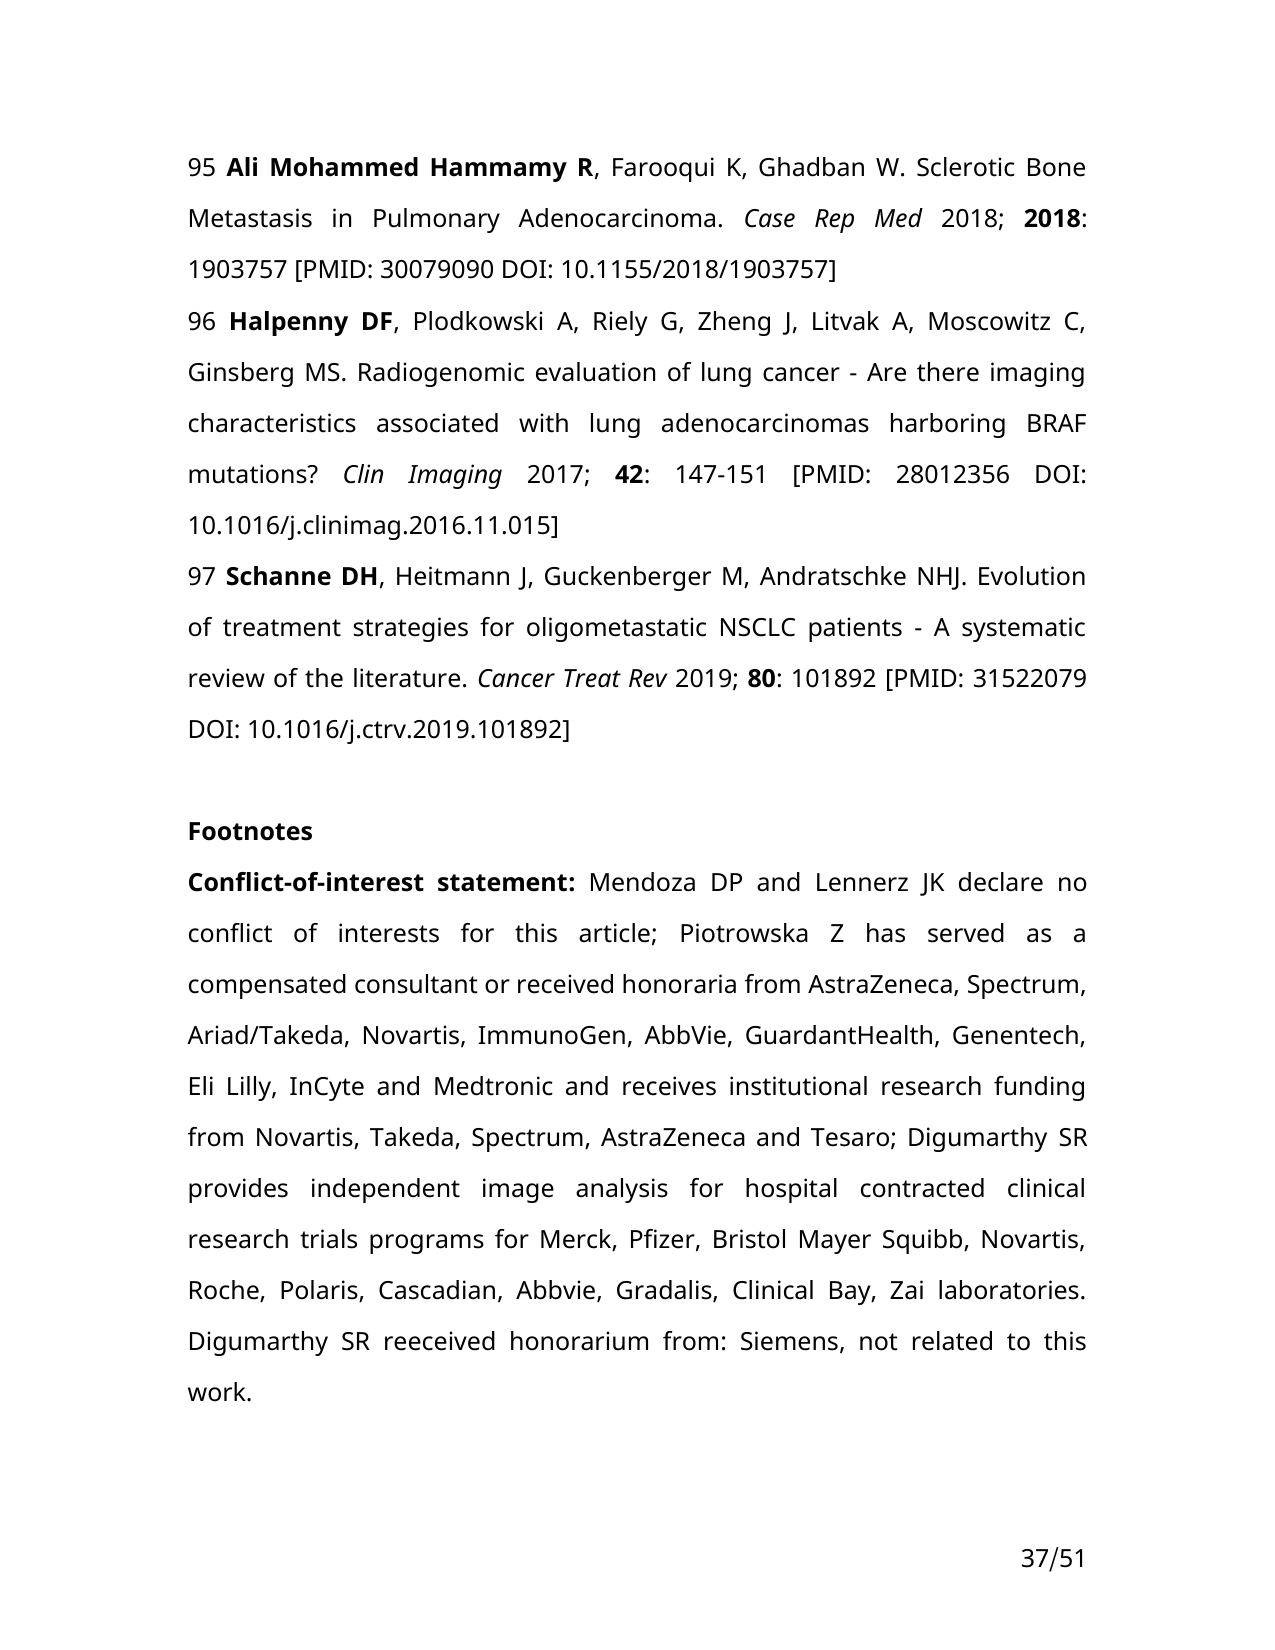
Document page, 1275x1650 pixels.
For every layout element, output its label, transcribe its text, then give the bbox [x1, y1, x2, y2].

text Conflict-of-interest statement: Mendoza DP and Lennerz JK declare no conflict of interests for this article; Piotrowska Z has served as a compensated consultant or received honoraria from AstraZeneca, Spectrum, Ariad/Takeda, Novartis, ImmunoGen, AbbVie, GuardantHealth, Genentech, Eli Lilly, InCyte and Medtronic and receives institutional research funding from Novartis, Takeda, Spectrum, AstraZeneca and Tesaro; Digumarthy SR provides independent image analysis for hospital contracted clinical research trials programs for Merck, Pfizer, Bristol Mayer Squibb, Novartis, Roche, Polaris, Cascadian, Abbvie, Gradalis, Clinical Bay, Zai laboratories. Digumarthy SR reeceived honorarium from: Siemens, not related to this work. [187, 864, 1087, 1409]
text 95 Ali Mohammed Hammamy R, Farooqui K, Ghadban W. Sclerotic Bone Metastasis in Pulmonary Adenocarcinoma. Case Rep Med 2018; 2018: 1903757 [PMID: 30079090 DOI: 10.1155/2018/1903757] [187, 150, 1087, 286]
text 97 Schanne DH, Heitmann J, Guckenberger M, Andratschke NHJ. Evolution of treatment strategies for oligometastatic NSCLC patients - A systematic review of the literature. Cancer Treat Rev 2019; 80: 101892 [PMID: 31522079 DOI: 10.1016/j.ctrv.2019.101892] [187, 558, 1087, 746]
text 96 Halpenny DF, Plodkowski A, Riely G, Zheng J, Litvak A, Moscowitz C, Ginsberg MS. Radiogenomic evaluation of lung cancer - Are there imaging characteristics associated with lung adenocarcinomas harboring BRAF mutations? Clin Imaging 2017; 42: 147-151 [PMID: 28012356 DOI: 10.1016/j.clinimag.2016.11.015] [187, 303, 1087, 541]
text Footnotes [187, 813, 1087, 848]
